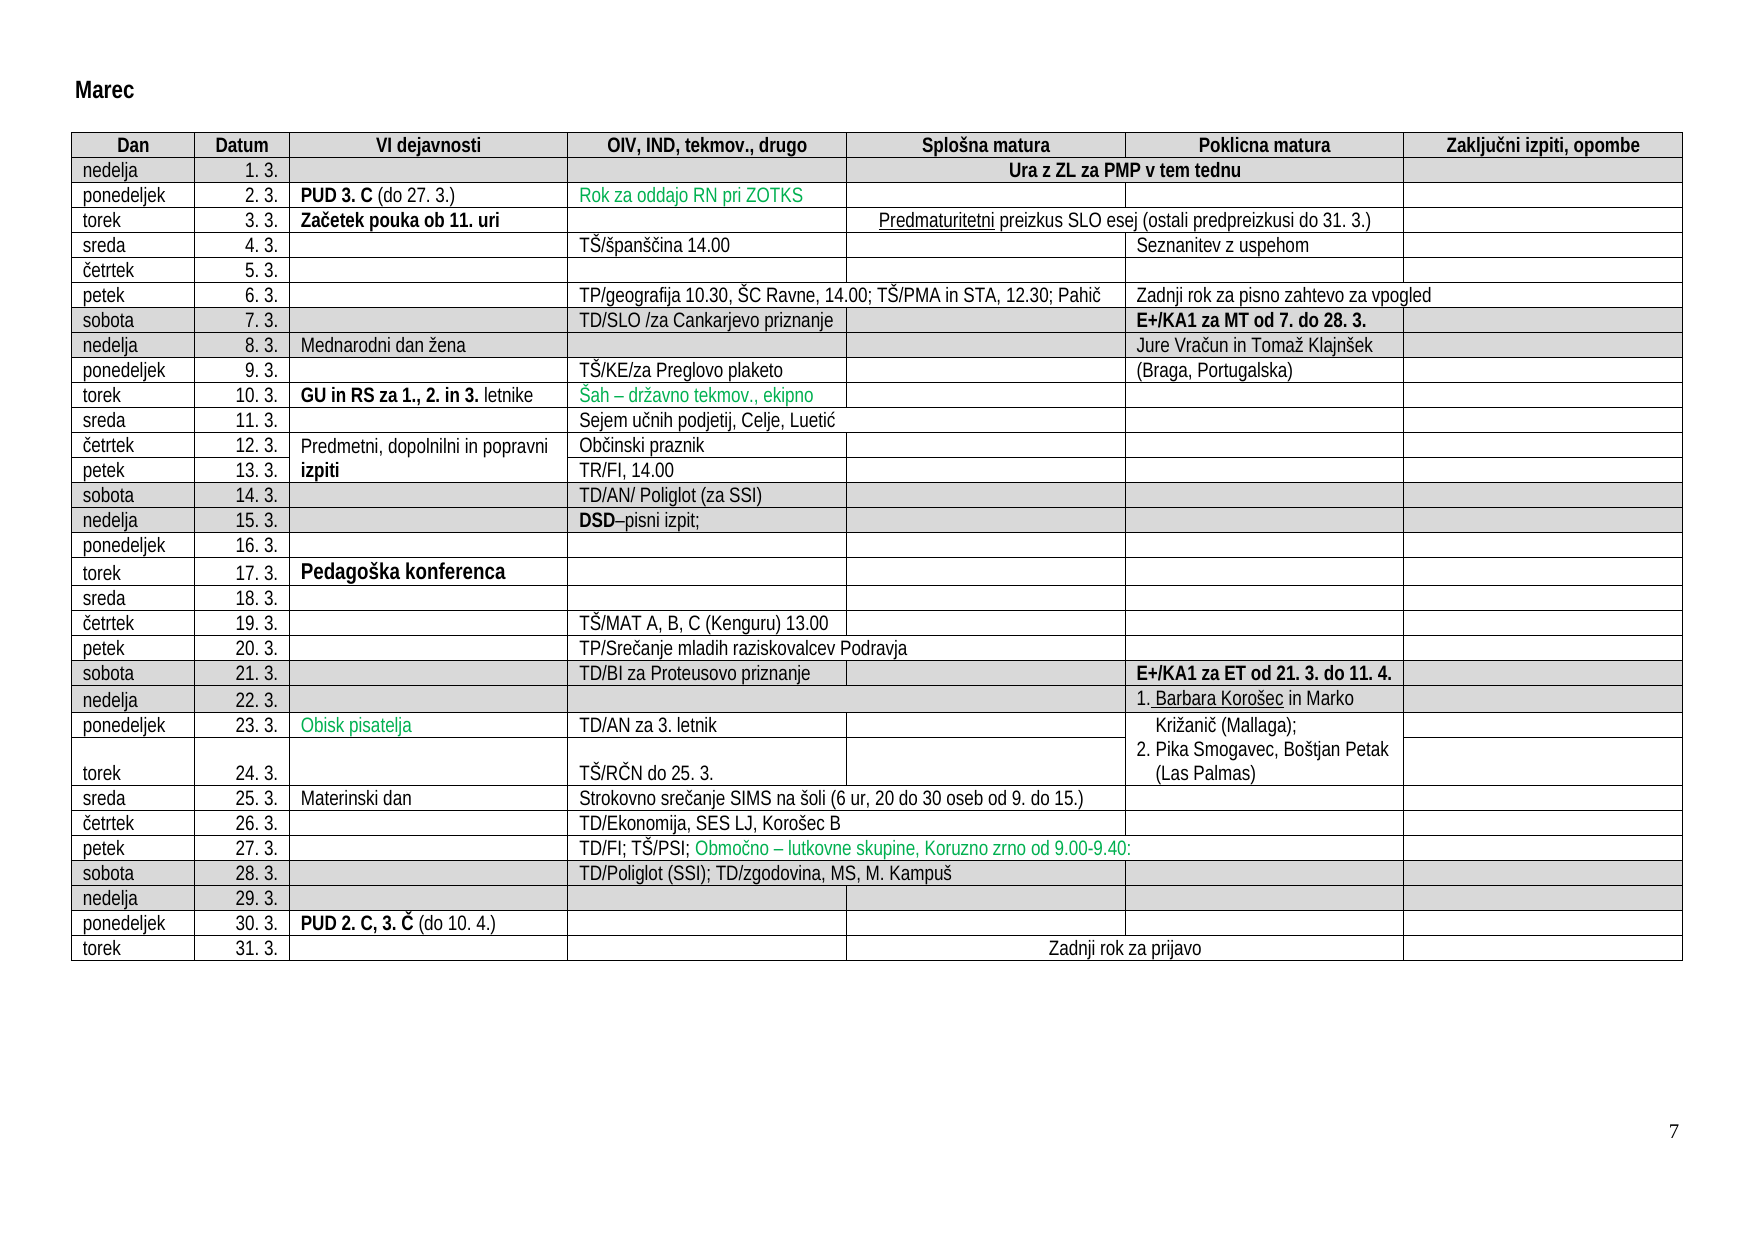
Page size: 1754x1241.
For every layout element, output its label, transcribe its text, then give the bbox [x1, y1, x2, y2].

table_cell TD/SLO /za Cankarjevo priznanje [568, 308, 846, 332]
table_cell Ura z ZL za PMP v tem tednu [847, 158, 1403, 182]
table_cell [1126, 861, 1403, 885]
table_header Dan [72, 133, 194, 157]
table_cell [1404, 836, 1682, 860]
table_cell [1404, 636, 1682, 660]
table_cell Seznanitev z uspehom [1126, 233, 1403, 257]
table_cell [1404, 661, 1682, 685]
table_cell TD/FI; TŠ/PSI; Območno – lutkovne skupine, Koruzno zrno od 9.00-9.40: [568, 836, 1403, 860]
table_cell [847, 233, 1125, 257]
table_cell Materinski dan [290, 786, 567, 810]
table_cell [1404, 558, 1682, 585]
table_cell [1404, 258, 1682, 282]
table_cell 14. 3. [195, 483, 289, 507]
table_cell [568, 258, 846, 282]
table_cell 29. 3. [195, 886, 289, 910]
table_cell [1404, 458, 1682, 482]
table_cell Predmetni, dopolnilni in popravni izpiti [290, 433, 567, 482]
table_cell [290, 408, 567, 432]
table_cell 1. 3. [195, 158, 289, 182]
table_header VI dejavnosti [290, 133, 567, 157]
table_cell četrtek [72, 433, 194, 457]
table_cell [1404, 611, 1682, 635]
table_cell 3. 3. [195, 208, 289, 232]
table_cell [1126, 786, 1403, 810]
table_cell 30. 3. [195, 911, 289, 935]
table_cell TŠ/KE/za Preglovo plaketo [568, 358, 846, 382]
table_cell sreda [72, 233, 194, 257]
table_cell 22. 3. [195, 686, 289, 712]
table_cell [1404, 886, 1682, 910]
table_cell [847, 661, 1125, 685]
table_cell nedelja [72, 886, 194, 910]
table_cell četrtek [72, 611, 194, 635]
table_cell (Braga, Portugalska) [1126, 358, 1403, 382]
table_cell [1404, 358, 1682, 382]
table_cell [1126, 886, 1403, 910]
table_cell [1404, 408, 1682, 432]
table_cell 31. 3. [195, 936, 289, 960]
table_cell [1126, 183, 1403, 207]
table_cell [847, 383, 1125, 407]
table_cell ponedeljek [72, 183, 194, 207]
table_header Splošna matura [847, 133, 1125, 157]
table_cell [847, 886, 1125, 910]
table_cell 15. 3. [195, 508, 289, 532]
table_cell [1404, 713, 1682, 737]
table_cell [1404, 738, 1682, 785]
table_cell [1404, 936, 1682, 960]
table_cell Jure Vračun in Tomaž Klajnšek [1126, 333, 1403, 357]
table_cell 13. 3. [195, 458, 289, 482]
text Marec [75, 75, 1679, 104]
table_cell Občinski praznik [568, 433, 846, 457]
table_cell [1404, 383, 1682, 407]
table_cell 28. 3. [195, 861, 289, 885]
table_cell [1126, 586, 1403, 610]
table_header Zaključni izpiti, opombe [1404, 133, 1682, 157]
table_cell [568, 333, 846, 357]
table_cell [290, 886, 567, 910]
table_cell [290, 636, 567, 660]
table_cell Obisk pisatelja [290, 713, 567, 737]
table_cell TŠ/MAT A, B, C (Kenguru) 13.00 [568, 611, 846, 635]
table_cell [1126, 433, 1403, 457]
table_cell petek [72, 636, 194, 660]
table_cell Pedagoška konferenca [290, 558, 567, 585]
table_cell [1126, 383, 1403, 407]
table_cell nedelja [72, 158, 194, 182]
table_cell sreda [72, 586, 194, 610]
table_cell sobota [72, 661, 194, 685]
table_cell [1404, 811, 1682, 835]
table_cell [1404, 786, 1682, 810]
table_cell 2. 3. [195, 183, 289, 207]
table_cell [1126, 408, 1403, 432]
table_cell TP/Srečanje mladih raziskovalcev Podravja [568, 636, 1125, 660]
table_cell 23. 3. [195, 713, 289, 737]
table_cell sobota [72, 861, 194, 885]
table_cell TD/Ekonomija, SES LJ, Korošec B [568, 811, 1125, 835]
table_cell [290, 611, 567, 635]
table_cell ponedeljek [72, 713, 194, 737]
table_cell 25. 3. [195, 786, 289, 810]
table_cell TP/geografija 10.30, ŠC Ravne, 14.00; TŠ/PMA in STA, 12.30; Pahič [568, 283, 1125, 307]
table_cell [290, 861, 567, 885]
table_cell [290, 158, 567, 182]
table_cell [1126, 811, 1403, 835]
table_cell [568, 686, 1125, 712]
table_cell [847, 433, 1125, 457]
table_cell TD/BI za Proteusovo priznanje [568, 661, 846, 685]
table_cell [1404, 333, 1682, 357]
table_cell ponedeljek [72, 533, 194, 557]
table_cell 5. 3. [195, 258, 289, 282]
table_cell [1404, 158, 1682, 182]
table_cell [1126, 508, 1403, 532]
table_cell Rok za oddajo RN pri ZOTKS [568, 183, 846, 207]
table_cell [568, 886, 846, 910]
table_cell 10. 3. [195, 383, 289, 407]
table_cell [290, 508, 567, 532]
table_cell petek [72, 283, 194, 307]
table_cell Mednarodni dan žena [290, 333, 567, 357]
table_cell [847, 183, 1125, 207]
table_header Datum [195, 133, 289, 157]
table_cell [568, 911, 846, 935]
table_cell [1404, 911, 1682, 935]
table_cell [568, 558, 846, 585]
table_cell E+/KA1 za ET od 21. 3. do 11. 4. [1126, 661, 1403, 685]
table_cell [568, 533, 846, 557]
table_cell Začetek pouka ob 11. uri [290, 208, 567, 232]
table_cell [290, 258, 567, 282]
table_cell 17. 3. [195, 558, 289, 585]
table_cell [847, 358, 1125, 382]
table_cell sreda [72, 408, 194, 432]
table_cell [1404, 533, 1682, 557]
table_cell [1126, 611, 1403, 635]
table_cell ponedeljek [72, 358, 194, 382]
table_cell [847, 308, 1125, 332]
table_cell [1404, 233, 1682, 257]
table_cell [290, 936, 567, 960]
table_cell [1404, 208, 1682, 232]
table_cell [1404, 586, 1682, 610]
table_cell 27. 3. [195, 836, 289, 860]
table_cell četrtek [72, 811, 194, 835]
table_header Poklicna matura [1126, 133, 1403, 157]
table_cell [1126, 533, 1403, 557]
table_cell [847, 586, 1125, 610]
table_cell [1404, 861, 1682, 885]
table_cell Sejem učnih podjetij, Celje, Luetić [568, 408, 1125, 432]
table_cell [847, 533, 1125, 557]
table_cell [1404, 483, 1682, 507]
table_cell 24. 3. [195, 738, 289, 785]
table_cell petek [72, 458, 194, 482]
table_cell 19. 3. [195, 611, 289, 635]
table_cell [1404, 433, 1682, 457]
table_cell [290, 686, 567, 712]
table_cell [847, 911, 1125, 935]
table_cell [847, 483, 1125, 507]
table_header OIV, IND, tekmov., drugo [568, 133, 846, 157]
table_cell Zadnji rok za pisno zahtevo za vpogled [1126, 283, 1682, 307]
table_cell [290, 483, 567, 507]
table_cell [847, 508, 1125, 532]
table_cell 20. 3. [195, 636, 289, 660]
table_cell [1126, 258, 1403, 282]
table_cell sreda [72, 786, 194, 810]
table_cell [847, 458, 1125, 482]
table_cell GU in RS za 1., 2. in 3. letnike [290, 383, 567, 407]
table_cell četrtek [72, 258, 194, 282]
table_cell 6. 3. [195, 283, 289, 307]
table_cell [290, 836, 567, 860]
table_cell TD/Poliglot (SSI); TD/zgodovina, MS, M. Kampuš [568, 861, 1125, 885]
table_cell [1126, 483, 1403, 507]
table_cell [1404, 508, 1682, 532]
table_cell [290, 533, 567, 557]
table_cell [290, 738, 567, 785]
table_cell [1404, 308, 1682, 332]
table_cell torek [72, 738, 194, 785]
table_cell Zadnji rok za prijavo [847, 936, 1403, 960]
table_cell 9. 3. [195, 358, 289, 382]
table_cell [1404, 686, 1682, 712]
table_cell [1404, 183, 1682, 207]
table_cell [290, 811, 567, 835]
table_cell Predmaturitetni preizkus SLO esej (ostali predpreizkusi do 31. 3.) [847, 208, 1403, 232]
table_cell [290, 586, 567, 610]
table_cell torek [72, 383, 194, 407]
table_cell Šah – državno tekmov., ekipno [568, 383, 846, 407]
table_cell [568, 208, 846, 232]
table_cell TŠ/španščina 14.00 [568, 233, 846, 257]
table_cell [847, 738, 1125, 785]
table_cell Strokovno srečanje SIMS na šoli (6 ur, 20 do 30 oseb od 9. do 15.) [568, 786, 1125, 810]
table_cell [290, 358, 567, 382]
table_cell [1126, 558, 1403, 585]
table_cell sobota [72, 308, 194, 332]
table_cell [1126, 636, 1403, 660]
table_cell ponedeljek [72, 911, 194, 935]
table_cell 18. 3. [195, 586, 289, 610]
table_cell nedelja [72, 686, 194, 712]
table_cell [847, 611, 1125, 635]
table_cell [847, 558, 1125, 585]
table_cell [290, 661, 567, 685]
table_cell 7. 3. [195, 308, 289, 332]
table_cell [290, 233, 567, 257]
table_cell 11. 3. [195, 408, 289, 432]
table_cell [1126, 911, 1403, 935]
table_cell 4. 3. [195, 233, 289, 257]
table_cell 16. 3. [195, 533, 289, 557]
table_cell [568, 936, 846, 960]
table_cell [568, 158, 846, 182]
table_cell torek [72, 936, 194, 960]
table_cell TD/AN/ Poliglot (za SSI) [568, 483, 846, 507]
table_cell DSD–pisni izpit; [568, 508, 846, 532]
table_cell 1. Barbara Korošec in Marko [1126, 686, 1403, 712]
table_cell sobota [72, 483, 194, 507]
table_cell TR/FI, 14.00 [568, 458, 846, 482]
table_cell [290, 283, 567, 307]
table_cell [847, 333, 1125, 357]
table_cell Križanič (Mallaga); 2. Pika Smogavec, Boštjan Petak (Las Palmas) [1126, 713, 1403, 785]
table_cell [847, 258, 1125, 282]
table_cell petek [72, 836, 194, 860]
table_cell [847, 713, 1125, 737]
table_cell 26. 3. [195, 811, 289, 835]
table_cell TD/AN za 3. letnik [568, 713, 846, 737]
table_cell torek [72, 558, 194, 585]
table_cell 8. 3. [195, 333, 289, 357]
table_cell PUD 3. C (do 27. 3.) [290, 183, 567, 207]
table_cell nedelja [72, 333, 194, 357]
table_cell torek [72, 208, 194, 232]
table_cell nedelja [72, 508, 194, 532]
table_cell TŠ/RČN do 25. 3. [568, 738, 846, 785]
table_cell [568, 586, 846, 610]
table_cell 21. 3. [195, 661, 289, 685]
table_cell E+/KA1 za MT od 7. do 28. 3. [1126, 308, 1403, 332]
table_cell 12. 3. [195, 433, 289, 457]
table_cell [290, 308, 567, 332]
table_cell PUD 2. C, 3. Č (do 10. 4.) [290, 911, 567, 935]
table_cell [1126, 458, 1403, 482]
